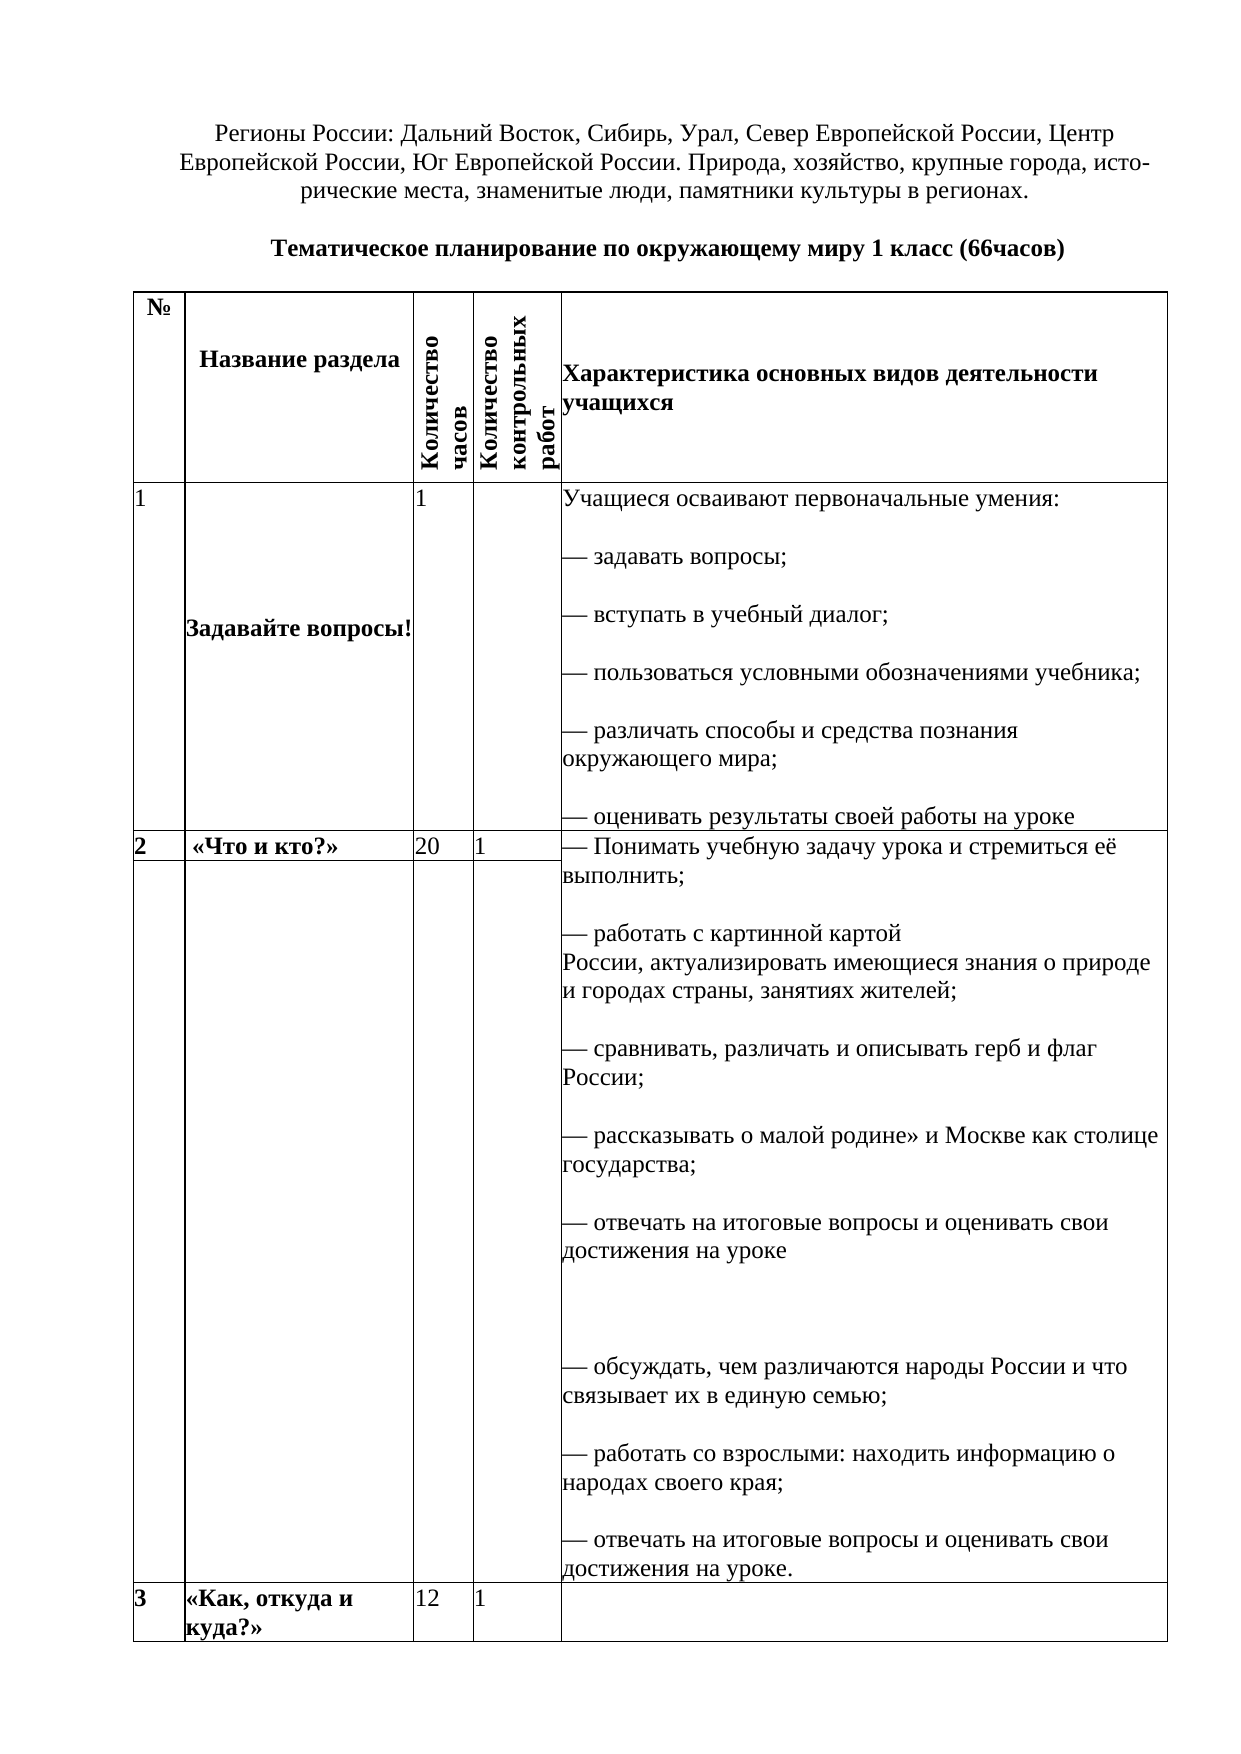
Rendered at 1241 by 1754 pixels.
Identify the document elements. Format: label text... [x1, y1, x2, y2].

table_cell Учащиеся осваивают первоначальные умения: — задавать вопросы; — вступать в учебный диалог; — пользоваться условными обозначениями учебника; — различать способы и средства познания окружающего мира; — оценивать результаты своей работы на уроке [562, 483, 1167, 830]
table_cell [474, 483, 561, 830]
table_cell 12 [414, 1583, 473, 1641]
table_cell [414, 861, 473, 1582]
table_cell [186, 861, 413, 1582]
table_cell 1 [474, 831, 561, 860]
table_header Название раздела [186, 293, 413, 482]
table_cell [562, 1583, 1167, 1641]
text Тематическое планирование по окружающему миру 1 класс (66часов) [177, 233, 1152, 262]
table_header Характеристика основных видов деятельности учащихся [562, 293, 1167, 482]
table_cell 2 [134, 831, 184, 860]
table_cell [134, 861, 184, 1582]
table_header Количество часов [414, 293, 473, 482]
table_cell 3 [134, 1583, 184, 1641]
table_cell 1 [414, 483, 473, 830]
table_header № [134, 293, 184, 482]
table_cell «Что и кто?» [186, 831, 413, 860]
table_header Количество контрольных работ [474, 293, 561, 482]
table_cell — Понимать учебную задачу урока и стремиться её выполнить; — работать с картинной картой России, актуализировать имеющиеся знания о природе и городах страны, занятиях жителей; — сравнивать, различать и описывать герб и флаг России; — рассказывать о малой родине» и Москве как столице государства; — отвечать на итоговые вопросы и оценивать свои достижения на уроке — обсуждать, чем различаются народы России и что связывает их в единую семью; — работать со взрослыми: находить информацию о народах своего края; — отвечать на итоговые вопросы и оценивать свои достижения на уроке. [562, 831, 1167, 1582]
table_cell 1 [474, 1583, 561, 1641]
table_cell Задавайте вопросы! [186, 483, 413, 830]
table_cell 20 [414, 831, 473, 860]
table_cell 1 [134, 483, 184, 830]
text Регионы России: Дальний Восток, Сибирь, Урал, Север Европейской России, Центр Европейской России, Юг Европейской России. Природа, хозяйство, крупные города, исторические места, знаменитые люди, памятники культуры в регионах. [177, 118, 1152, 204]
table_cell «Как, откуда и куда?» [186, 1583, 413, 1641]
table_cell [474, 861, 561, 1582]
